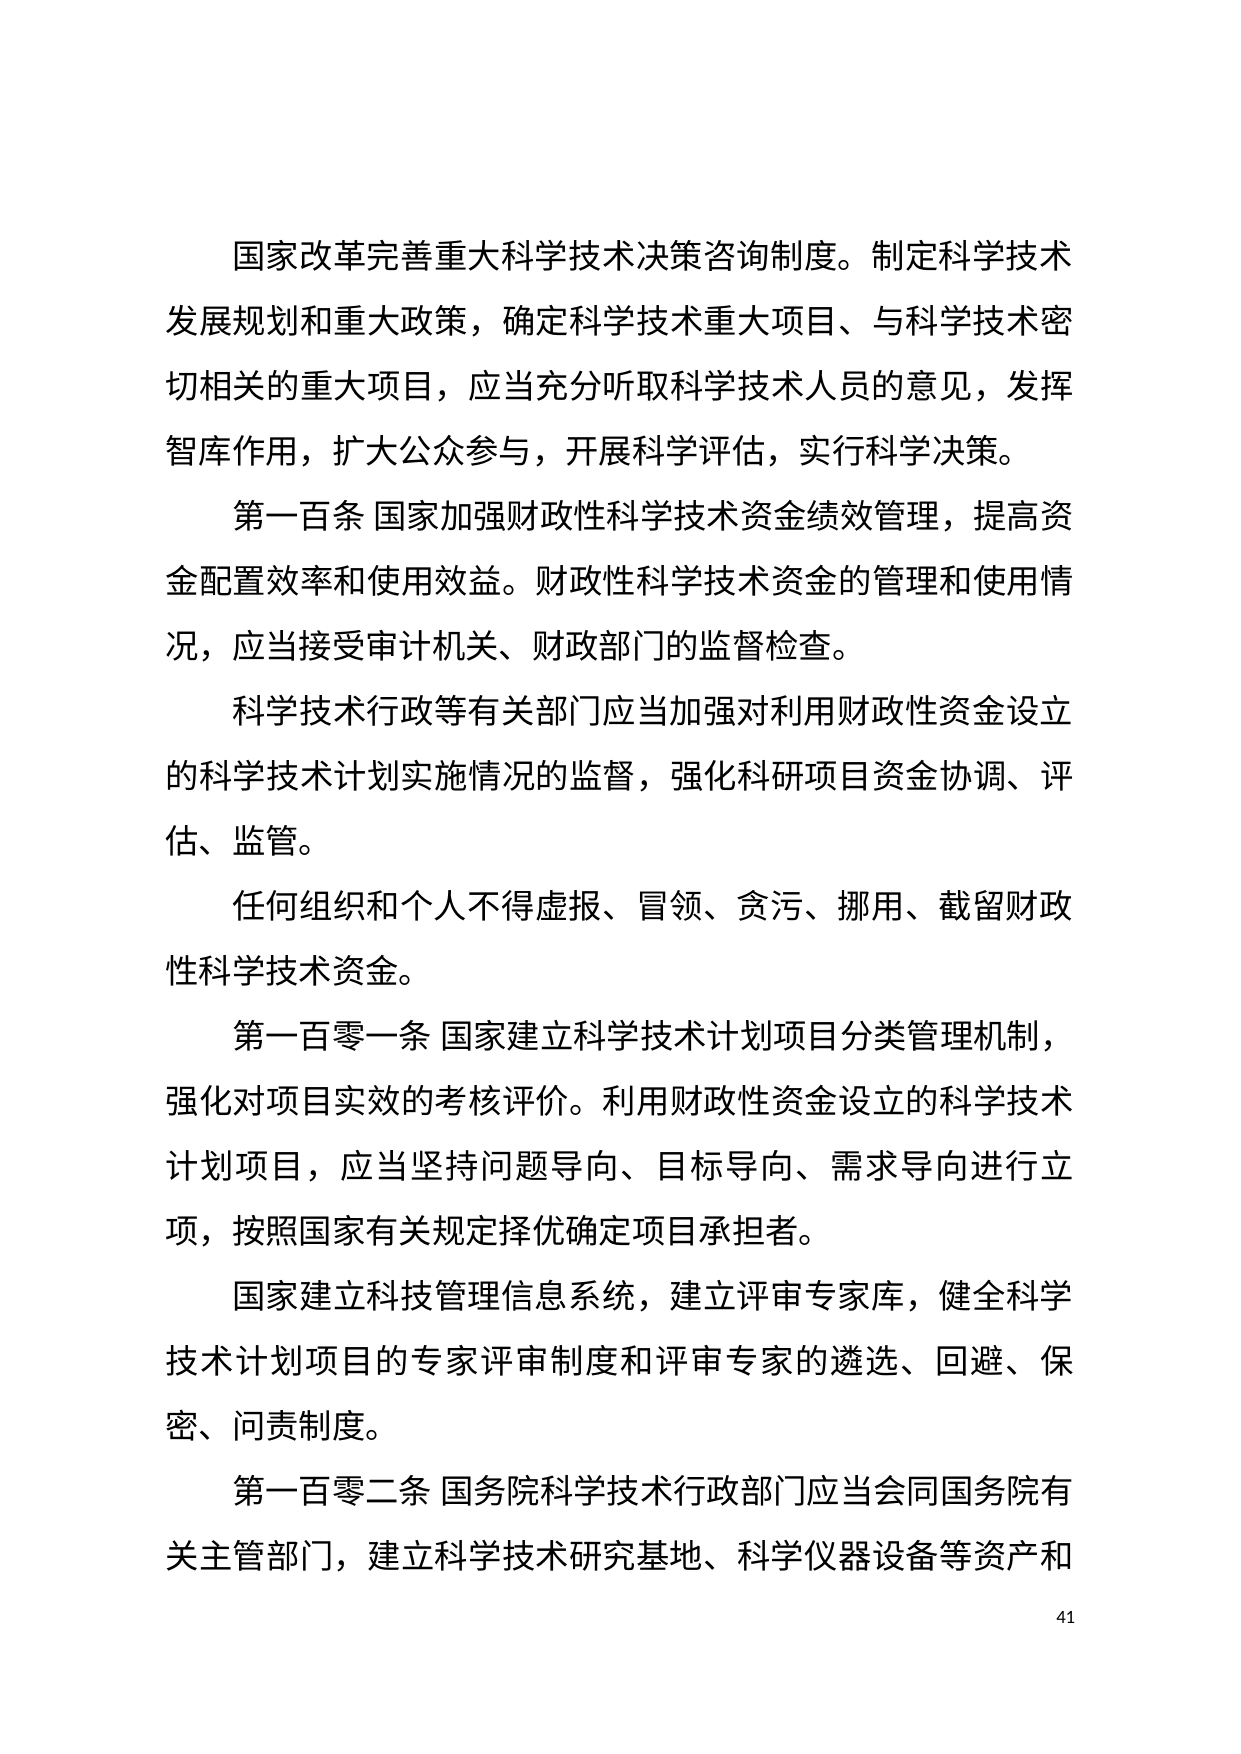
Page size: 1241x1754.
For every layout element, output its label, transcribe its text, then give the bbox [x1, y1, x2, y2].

text 任何组织和个人不得虚报、冒领、贪污、挪用、截留财政性科学技术资金。 [165, 871, 1075, 1001]
text 国家建立科技管理信息系统，建立评审专家库，健全科学技术计划项目的专家评审制度和评审专家的遴选、回避、保密、问责制度。 [165, 1261, 1075, 1456]
text 第一百零一条 国家建立科学技术计划项目分类管理机制，强化对项目实效的考核评价。利用财政性资金设立的科学技术计划项目，应当坚持问题导向、目标导向、需求导向进行立项，按照国家有关规定择优确定项目承担者。 [165, 1001, 1075, 1261]
text 第一百条 国家加强财政性科学技术资金绩效管理，提高资金配置效率和使用效益。财政性科学技术资金的管理和使用情况，应当接受审计机关、财政部门的监督检查。 [165, 481, 1075, 676]
text 国家改革完善重大科学技术决策咨询制度。制定科学技术发展规划和重大政策，确定科学技术重大项目、与科学技术密切相关的重大项目，应当充分听取科学技术人员的意见，发挥智库作用，扩大公众参与，开展科学评估，实行科学决策。 [165, 221, 1075, 481]
text 科学技术行政等有关部门应当加强对利用财政性资金设立的科学技术计划实施情况的监督，强化科研项目资金协调、评估、监管。 [165, 676, 1075, 871]
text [165, 1456, 1075, 1586]
